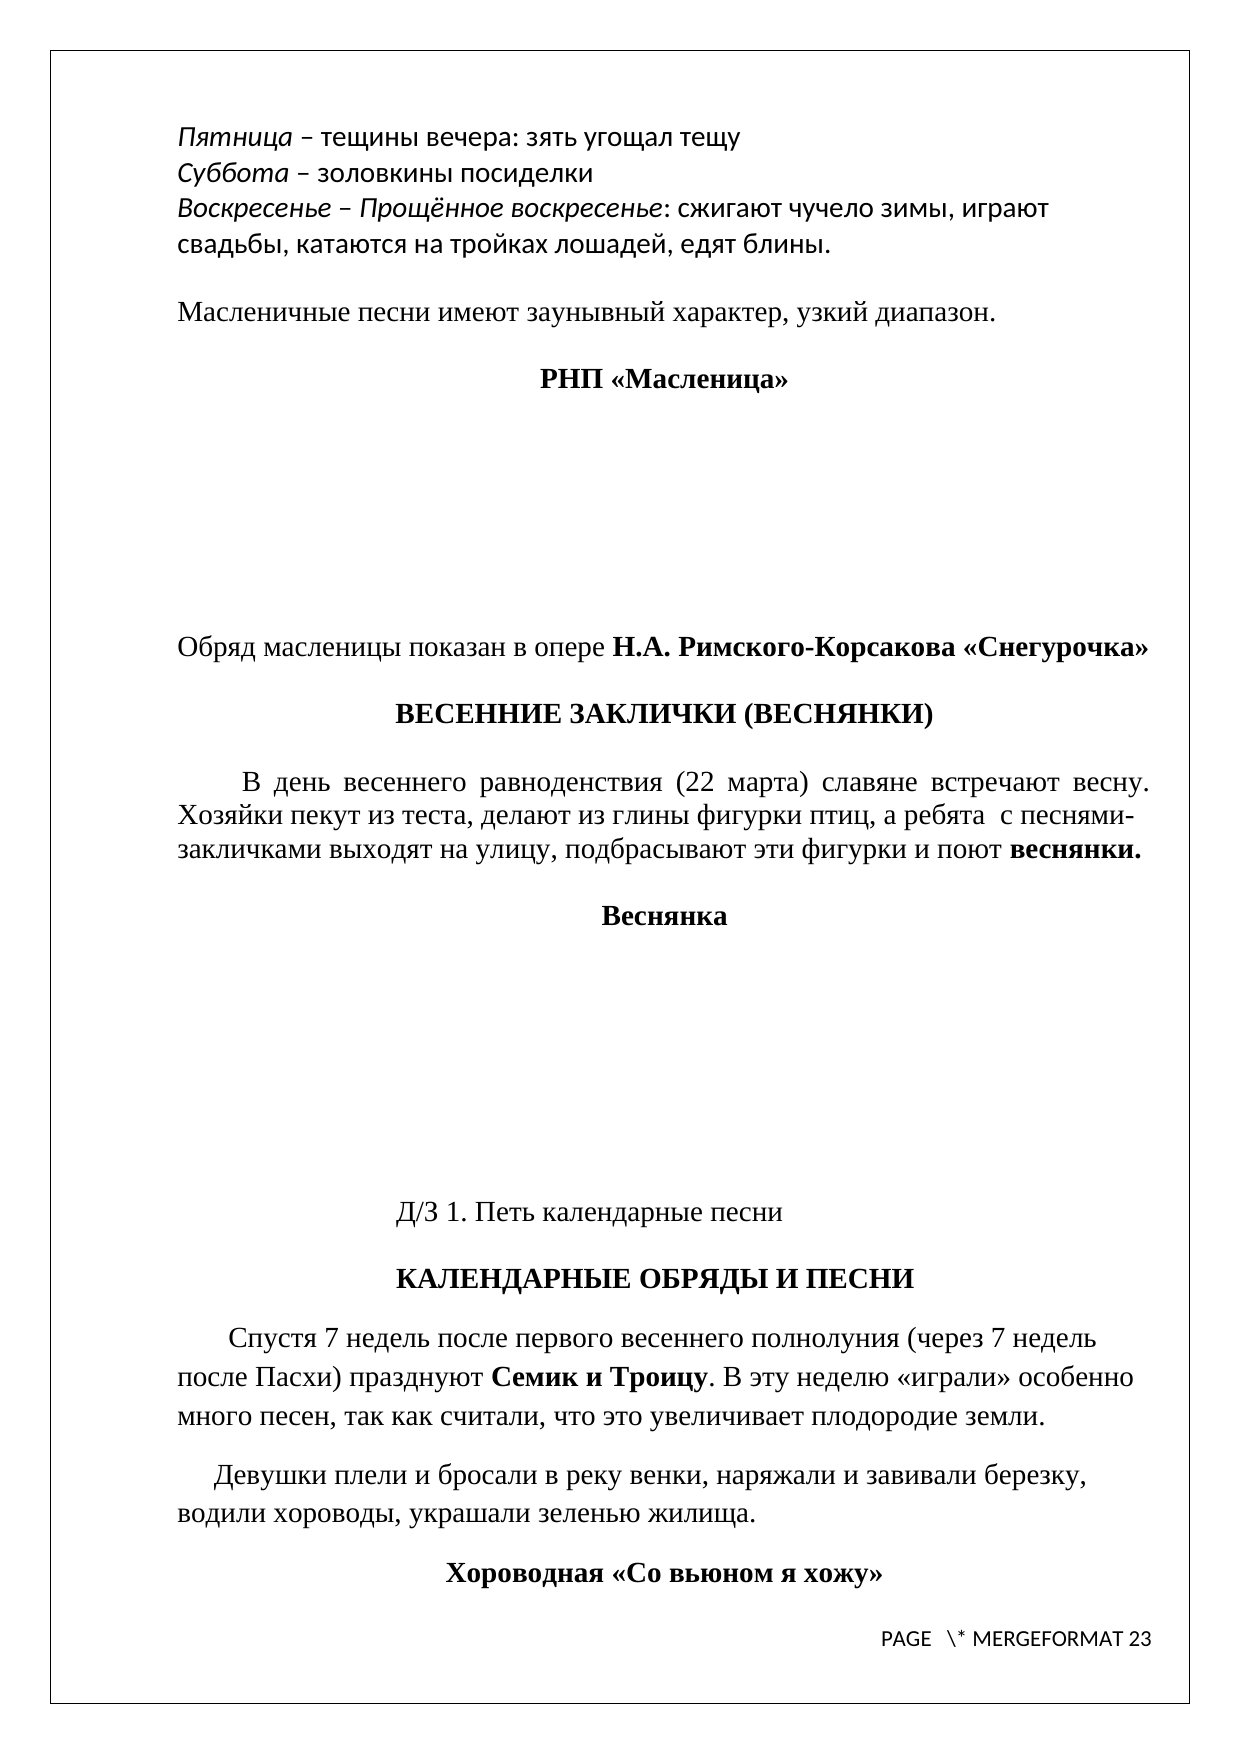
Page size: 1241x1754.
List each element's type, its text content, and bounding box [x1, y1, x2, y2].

text Веснянка [177, 898, 1152, 931]
text закличками выходят на улицу, подбрасывают эти фигурки и поют веснянки. [177, 831, 1152, 864]
text Пятница – тещины вечера: зять угощал тещу [177, 118, 1152, 154]
text Обряд масленицы показан в опере Н.А. Римского-Корсакова «Снегурочка» [177, 629, 1152, 663]
text В день весеннего равноденствия (22 марта) славяне встречают весну. Хозяйки пекут из теста, делают из глины фигурки птиц, а ребята с песнями- [177, 764, 1152, 831]
text Д/З 1. Петь календарные песни [177, 1194, 1152, 1228]
text Суббота – золовкины посиделки [177, 154, 1152, 189]
text КАЛЕНДАРНЫЕ ОБРЯДЫ И ПЕСНИ [177, 1261, 1152, 1295]
text РНП «Масленица» [177, 361, 1152, 395]
text ВЕСЕННИЕ ЗАКЛИЧКИ (ВЕСНЯНКИ) [177, 697, 1152, 730]
text Масленичные песни имеют заунывный характер, узкий диапазон. [177, 294, 1152, 328]
text Воскресенье – Прощённое воскресенье: сжигают чучело зимы, играют свадьбы, катаются на тройках лошадей, едят блины. [177, 189, 1152, 261]
text Девушки плели и бросали в реку венки, наряжали и завивали березку, водили хороводы, украшали зеленью жилища. [177, 1457, 1152, 1529]
text Спустя 7 недель после первого весеннего полнолуния (через 7 недель после Пасхи) празднуют Семик и Троицу. В эту неделю «играли» особенно много песен, так как считали, что это увеличивает плодородие земли. [177, 1321, 1152, 1431]
text Хороводная «Со вьюном я хожу» [177, 1555, 1152, 1588]
